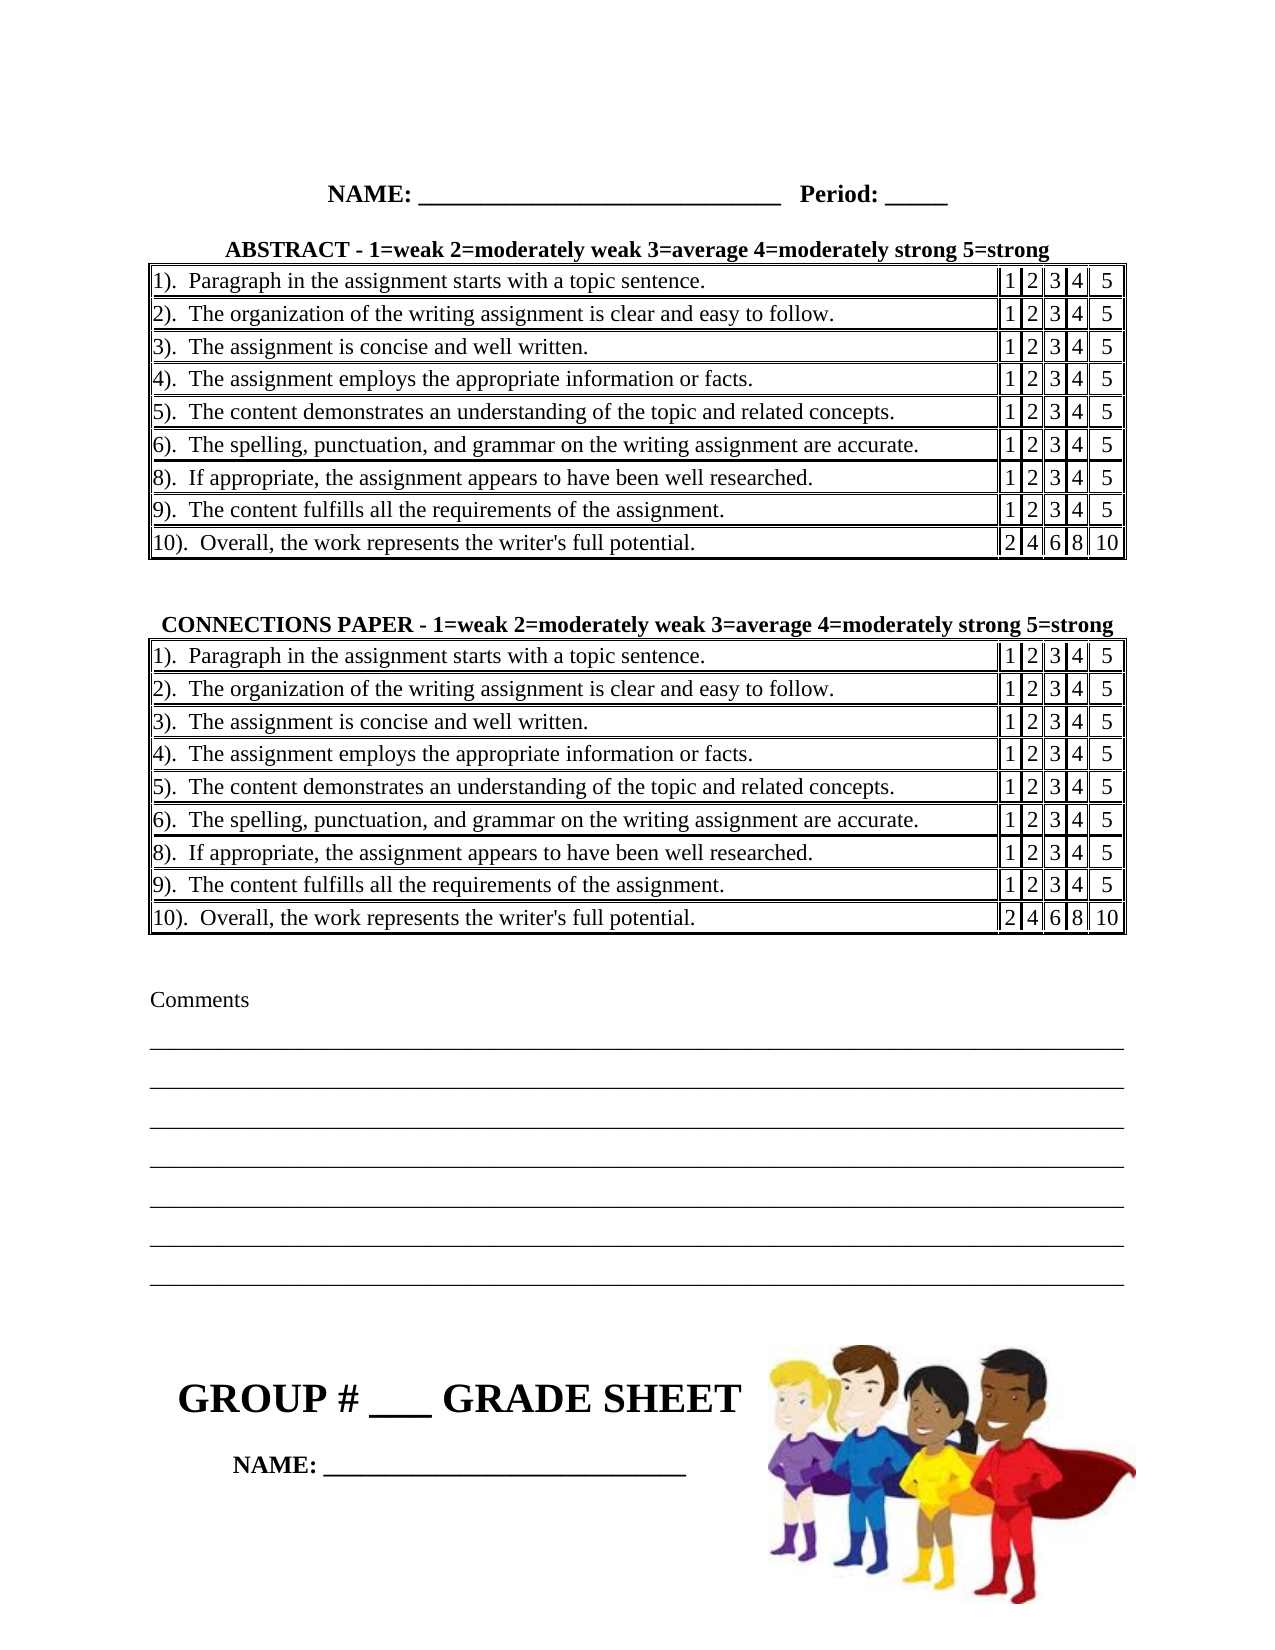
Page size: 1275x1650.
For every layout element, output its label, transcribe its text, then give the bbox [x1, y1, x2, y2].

table_cell 5 [1090, 703, 1124, 736]
table_cell 1 [1001, 430, 1020, 459]
table_cell 2 [1023, 739, 1042, 768]
table_header 3 [1044, 266, 1066, 295]
table_cell 1 [1001, 870, 1020, 899]
table_cell 9). The content fulfills all the requirements of the assignment. [150, 492, 999, 524]
table_cell 4 [1068, 870, 1087, 899]
table_cell 4 [1068, 674, 1087, 703]
table_cell 2 [1023, 674, 1042, 703]
table_cell 1 [1001, 805, 1020, 834]
table_cell 1 [1001, 397, 1020, 426]
table_cell 1 [1001, 462, 1020, 492]
table_cell 5 [1089, 867, 1125, 899]
table_cell 5 [1090, 769, 1124, 801]
table_cell 3 [1045, 805, 1065, 834]
table_cell 4 [1068, 397, 1087, 426]
table_cell 2 [999, 903, 1021, 932]
table_cell 4). The assignment employs the appropriate information or facts. [150, 361, 999, 393]
table_cell 1 [1001, 739, 1020, 768]
table_cell 3 [1045, 495, 1065, 524]
table_cell 6 [1044, 903, 1066, 932]
table_cell 2 [1023, 870, 1042, 899]
table_cell 4 [1021, 903, 1044, 932]
text ABSTRACT - 1=weak 2=moderately weak 3=average 4=moderately strong 5=strong [150, 236, 1125, 263]
table_cell 3). The assignment is concise and well written. [152, 328, 997, 361]
table_cell 5 [1090, 328, 1124, 361]
table_cell 3 [1045, 299, 1065, 328]
table_cell 2 [1023, 430, 1042, 459]
table_cell 2). The organization of the writing assignment is clear and easy to follow. [152, 295, 997, 328]
table_cell 1 [1001, 299, 1020, 328]
table_cell 5 [1090, 670, 1124, 703]
table_header 4 [1066, 641, 1088, 670]
table_cell 4 [1068, 495, 1087, 524]
table_cell 5 [1090, 295, 1124, 328]
table_cell 1 [1001, 772, 1020, 801]
table_cell 1 [1001, 364, 1020, 393]
table_header 5 [1089, 641, 1123, 670]
table_cell 4 [1068, 430, 1087, 459]
table_cell 3 [1045, 707, 1065, 736]
table_header 1 [999, 266, 1021, 295]
table_cell 3 [1045, 364, 1065, 393]
table_cell 2 [1023, 707, 1042, 736]
table_cell 4). The assignment employs the appropriate information or facts. [150, 736, 999, 768]
table_cell 5 [1089, 361, 1125, 393]
table_cell 8 [1066, 528, 1088, 557]
table_cell 4 [1068, 364, 1087, 393]
table_cell 5 [1089, 492, 1125, 524]
table_cell 2 [1023, 332, 1042, 361]
table_cell 2 [1023, 837, 1042, 867]
table_header 1). Paragraph in the assignment starts with a topic sentence. [150, 639, 999, 670]
table_cell 3 [1045, 674, 1065, 703]
table_cell 5 [1090, 426, 1124, 459]
table_header 5 [1089, 266, 1123, 295]
table_cell 1 [1001, 674, 1020, 703]
table_cell 10 [1089, 899, 1124, 932]
table_cell 3 [1045, 772, 1065, 801]
text NAME: _____________________________ Period: _____ [150, 179, 1125, 207]
table_cell 4 [1068, 772, 1087, 801]
table_cell 3 [1045, 397, 1065, 426]
table_cell 10 [1089, 524, 1124, 557]
table_header 1). Paragraph in the assignment starts with a topic sentence. [150, 264, 999, 295]
table_header 3 [1044, 641, 1066, 670]
table_cell 6 [1044, 528, 1066, 557]
table_cell 5 [1090, 394, 1124, 426]
table_cell 4 [1068, 837, 1087, 867]
table_cell 4 [1021, 528, 1044, 557]
table_cell 10). Overall, the work represents the writer's full potential. [152, 524, 999, 557]
table_cell 9). The content fulfills all the requirements of the assignment. [150, 867, 999, 899]
table_cell 1 [1001, 332, 1020, 361]
table_cell 2). The organization of the writing assignment is clear and easy to follow. [152, 670, 997, 703]
table_cell 8). If appropriate, the assignment appears to have been well researched. [152, 834, 997, 867]
table_cell 5 [1090, 459, 1123, 492]
table_cell 3 [1045, 430, 1065, 459]
table_cell 2 [1023, 462, 1042, 492]
table_header 1 [999, 641, 1021, 670]
table_cell 2 [1023, 397, 1042, 426]
table_cell 4 [1068, 707, 1087, 736]
table_cell 5). The content demonstrates an understanding of the topic and related concepts. [152, 394, 997, 426]
table_cell 8 [1066, 903, 1088, 932]
table_cell 5 [1090, 801, 1124, 834]
text NAME: _____________________________ [150, 1451, 768, 1479]
table_cell 2 [1023, 364, 1042, 393]
table_cell 4 [1068, 332, 1087, 361]
table_header 2 [1021, 641, 1044, 670]
table_cell 5 [1090, 834, 1123, 867]
table_cell 3 [1045, 870, 1065, 899]
table_cell 1 [1001, 837, 1020, 867]
table_cell 5). The content demonstrates an understanding of the topic and related concepts. [152, 769, 997, 801]
table_cell 3 [1045, 332, 1065, 361]
table_cell 2 [1023, 495, 1042, 524]
table_cell 4 [1068, 299, 1087, 328]
table_cell 10). Overall, the work represents the writer's full potential. [152, 899, 999, 932]
text Comments ___________________________________________________________________________________________________________________________________________________________________________________________________________________________________________________________________________________________________________________________________________________________________________________________________________________________________________________________________________________________________________________________________________________________________________________________________________________ [150, 986, 1125, 1289]
table_cell 3 [1045, 837, 1065, 867]
picture [768, 1345, 1136, 1604]
table_cell 4 [1068, 805, 1087, 834]
table_cell 3 [1045, 739, 1065, 768]
table_header 4 [1066, 266, 1088, 295]
table_cell 6). The spelling, punctuation, and grammar on the writing assignment are accurate. [152, 801, 997, 834]
table_cell 2 [1023, 772, 1042, 801]
table_cell 1 [1001, 495, 1020, 524]
table_cell 8). If appropriate, the assignment appears to have been well researched. [152, 459, 997, 492]
table_cell 2 [1023, 805, 1042, 834]
table_cell 4 [1068, 462, 1087, 492]
table_header 2 [1021, 266, 1044, 295]
table_cell 5 [1089, 736, 1125, 768]
table_cell 2 [999, 528, 1021, 557]
table_cell 4 [1068, 739, 1087, 768]
text CONNECTIONS PAPER - 1=weak 2=moderately weak 3=average 4=moderately strong 5=strong [150, 611, 1125, 638]
text GROUP # ___ GRADE SHEET [150, 1374, 768, 1422]
table_cell 6). The spelling, punctuation, and grammar on the writing assignment are accurate. [152, 426, 997, 459]
table_cell 2 [1023, 299, 1042, 328]
table_cell 3). The assignment is concise and well written. [152, 703, 997, 736]
table_cell 1 [1001, 707, 1020, 736]
table_cell 3 [1045, 462, 1065, 492]
